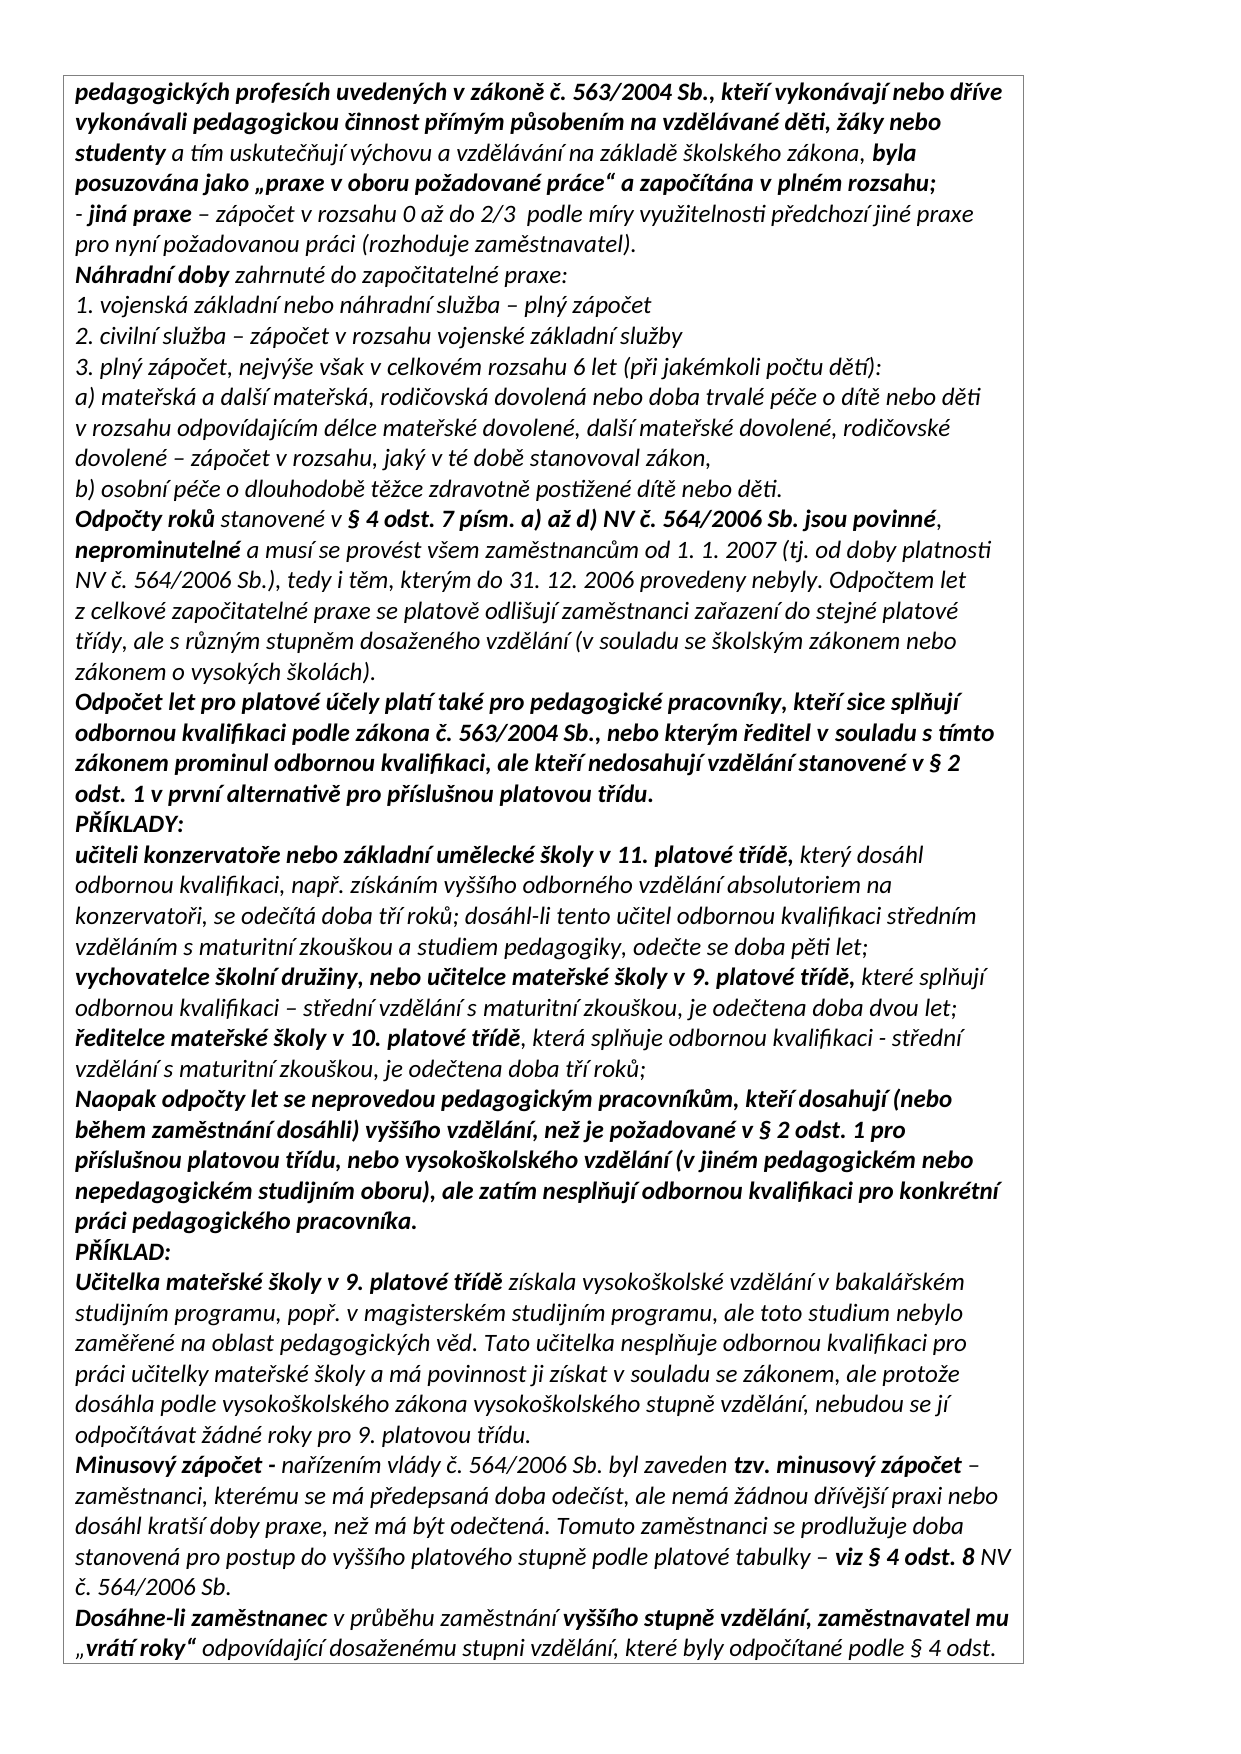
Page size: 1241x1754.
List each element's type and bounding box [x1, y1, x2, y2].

table_header [64, 76, 1023, 1663]
